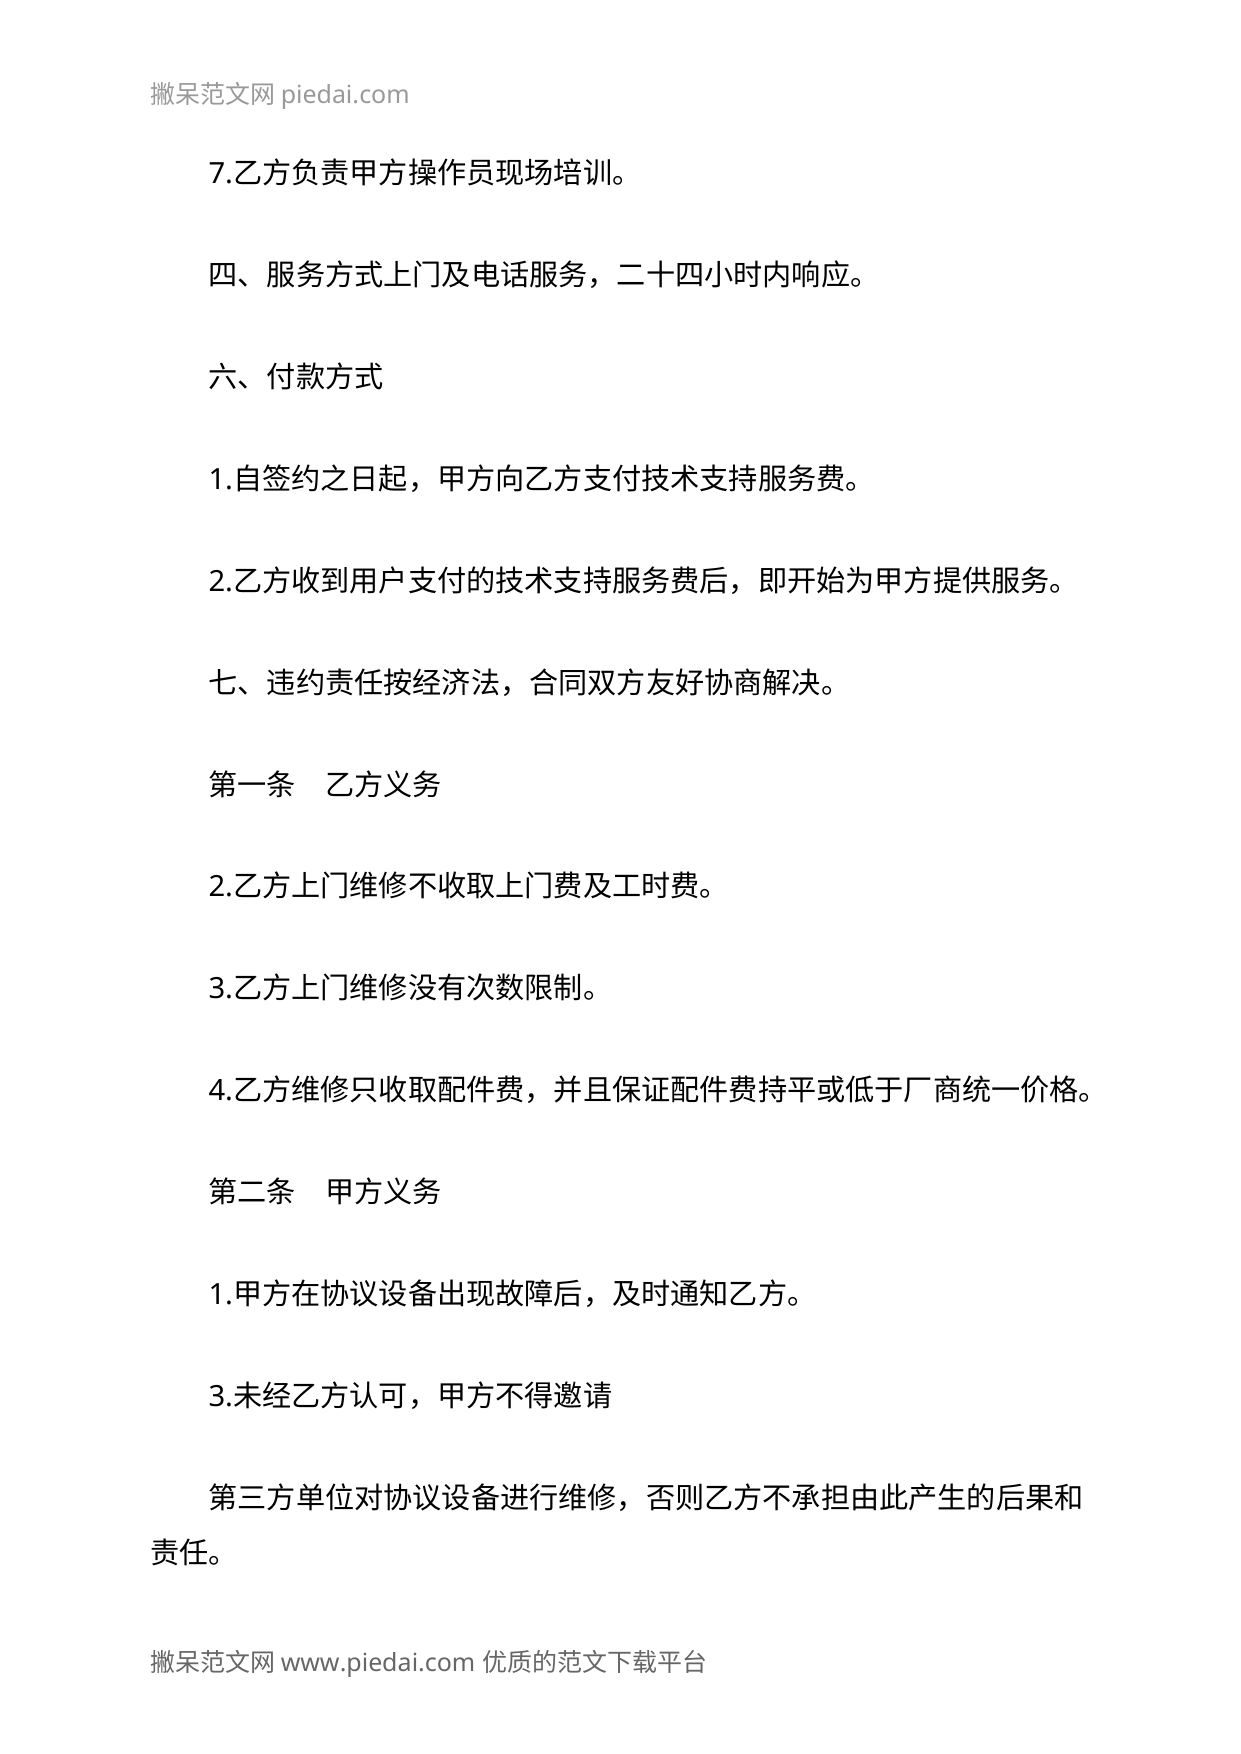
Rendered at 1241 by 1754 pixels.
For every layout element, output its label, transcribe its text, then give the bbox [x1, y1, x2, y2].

text 第三方单位对协议设备进行维修，否则乙方不承担由此产生的后果和责任。 [150, 1475, 1090, 1572]
text 2.乙方收到用户支付的技术支持服务费后，即开始为甲方提供服务。 [150, 557, 1090, 600]
text 1.自签约之日起，甲方向乙方支付技术支持服务费。 [150, 456, 1090, 498]
text 7.乙方负责甲方操作员现场培训。 [150, 150, 1090, 192]
text 四、服务方式上门及电话服务，二十四小时内响应。 [150, 252, 1090, 294]
text 2.乙方上门维修不收取上门费及工时费。 [150, 863, 1090, 905]
text 第一条 乙方义务 [150, 761, 1090, 803]
text 3.未经乙方认可，甲方不得邀请 [150, 1373, 1090, 1415]
text 第二条 甲方义务 [150, 1169, 1090, 1211]
text 4.乙方维修只收取配件费，并且保证配件费持平或低于厂商统一价格。 [150, 1067, 1090, 1109]
text 七、违约责任按经济法，合同双方友好协商解决。 [150, 659, 1090, 702]
text 3.乙方上门维修没有次数限制。 [150, 965, 1090, 1007]
text 1.甲方在协议设备出现故障后，及时通知乙方。 [150, 1271, 1090, 1313]
text 六、付款方式 [150, 354, 1090, 396]
